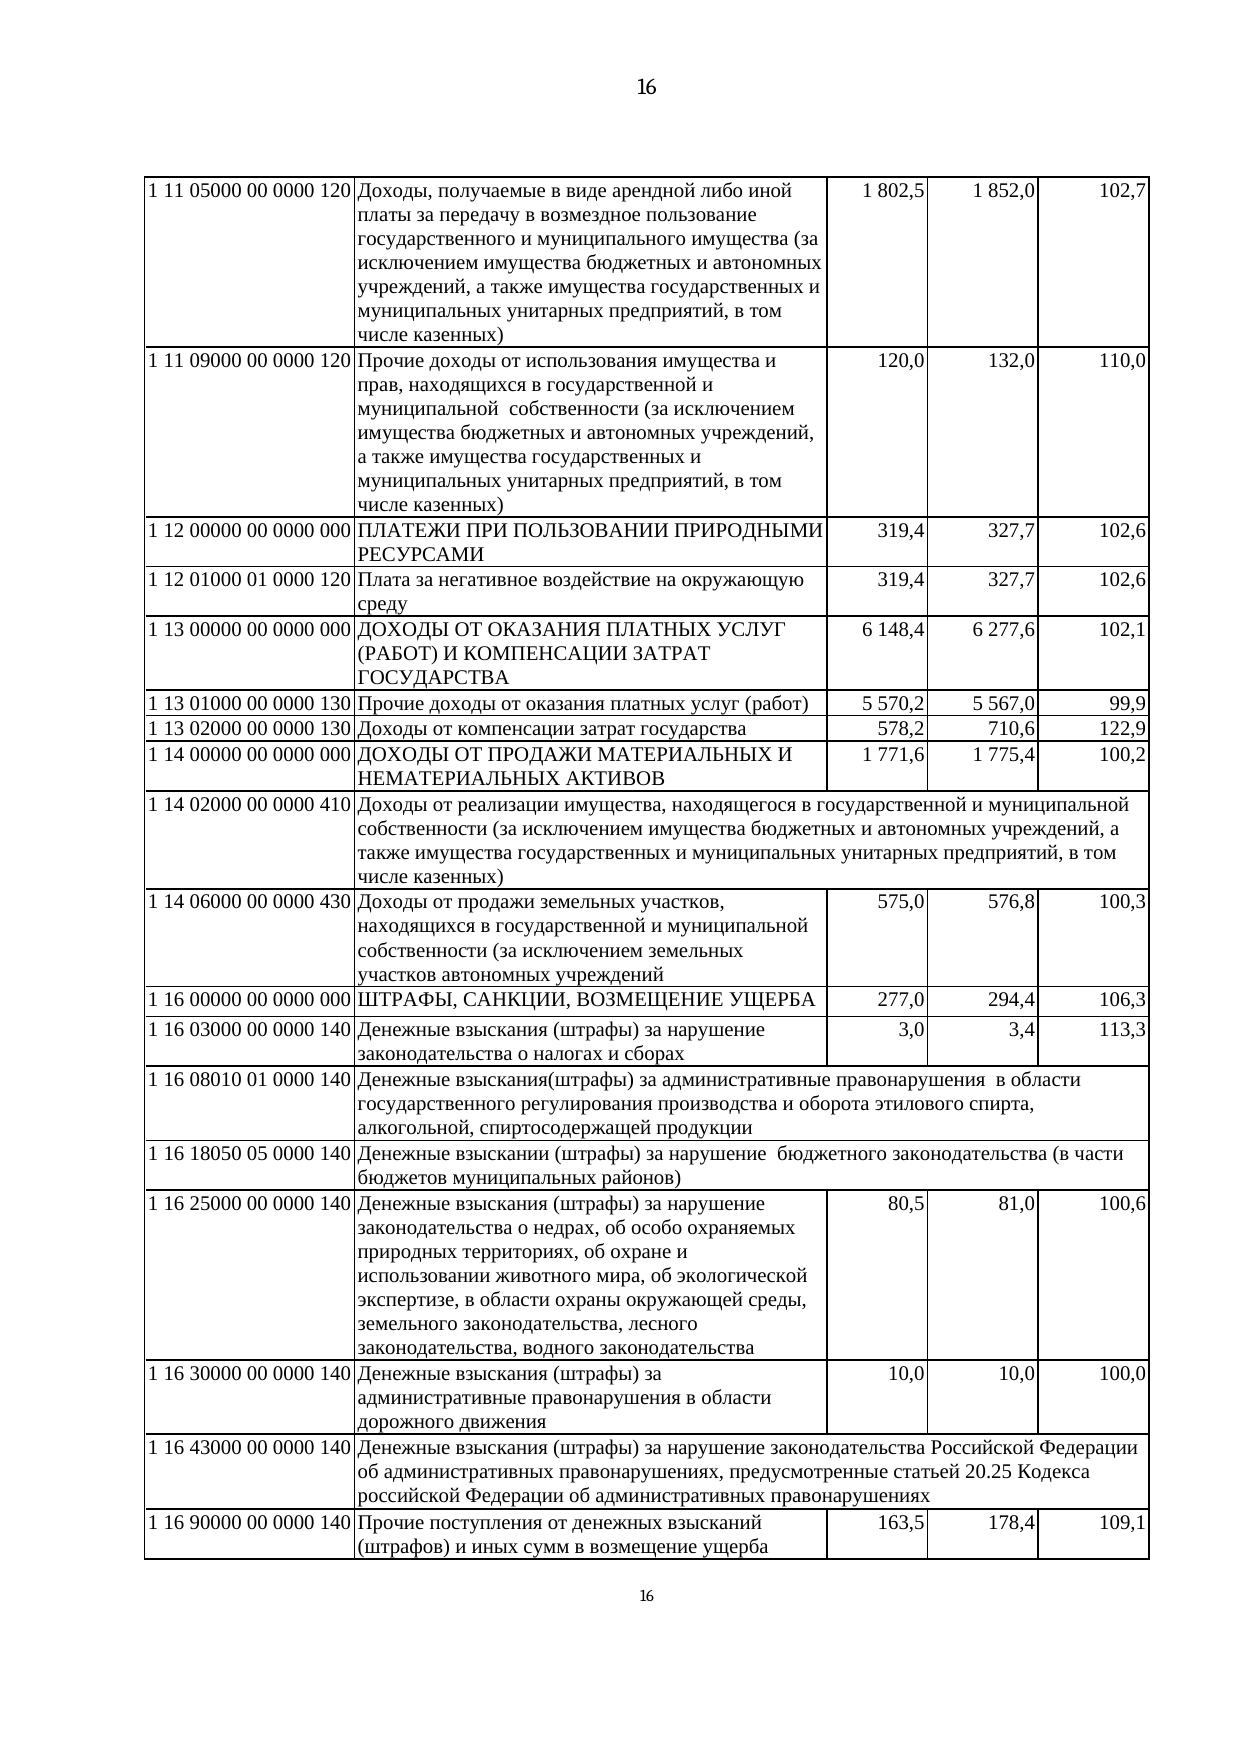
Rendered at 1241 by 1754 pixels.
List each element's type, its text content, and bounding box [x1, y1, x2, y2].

table_cell 5 570,2 [828, 691, 927, 715]
table_cell 100,3 [1039, 890, 1148, 986]
table_cell 575,0 [828, 890, 927, 986]
table_cell 120,0 [828, 348, 927, 516]
table_cell Плата за негативное воздействие на окружающую среду [355, 567, 826, 615]
table_cell 100,0 [1039, 1361, 1148, 1433]
table_cell 80,5 [828, 1191, 927, 1359]
table_cell 1 16 18050 05 0000 140 [145, 1141, 354, 1189]
table_cell 1 16 90000 00 0000 140 [145, 1509, 354, 1558]
table_cell 163,5 [828, 1510, 927, 1558]
table_cell 102,6 [1039, 518, 1148, 566]
table_cell 1 775,4 [928, 742, 1037, 790]
table_cell 1 16 00000 00 0000 000 [145, 987, 354, 1016]
table_cell 1 16 30000 00 0000 140 [145, 1360, 354, 1433]
table_cell 1 14 06000 00 0000 430 [145, 889, 354, 986]
table_cell Прочие поступления от денежных взысканий (штрафов) и иных сумм в возмещение ущерба [355, 1510, 826, 1558]
table_cell Денежные взыскания(штрафы) за административные правонарушения в области государственного регулирования производства и оборота этилового спирта, алкогольной, спиртосодержащей продукции [355, 1067, 1148, 1140]
table_cell 294,4 [928, 987, 1037, 1016]
table_cell 10,0 [928, 1361, 1037, 1433]
table_cell 1 11 09000 00 0000 120 [145, 347, 354, 516]
table_cell 99,9 [1039, 691, 1148, 715]
table_cell 106,3 [1039, 987, 1148, 1016]
table_cell 102,6 [1039, 567, 1148, 615]
table_cell Прочие доходы от использования имущества и прав, находящихся в государственной и муниципальной собственности (за исключением имущества бюджетных и автономных учреждений, а также имущества государственных и муниципальных унитарных предприятий, в том числе казенных) [355, 348, 826, 516]
table_cell 102,7 [1039, 178, 1148, 346]
table_cell Денежные взыскании (штрафы) за нарушение бюджетного законодательства (в части бюджетов муниципальных районов) [355, 1141, 1148, 1189]
table_cell 178,4 [928, 1510, 1037, 1558]
table_cell 1 16 43000 00 0000 140 [145, 1434, 354, 1508]
table_cell 102,1 [1039, 617, 1148, 689]
table_cell 1 16 03000 00 0000 140 [145, 1017, 354, 1065]
table_cell 3,0 [828, 1017, 927, 1065]
table_cell 1 852,0 [928, 178, 1037, 346]
table_cell 1 802,5 [828, 178, 927, 346]
table_cell 1 16 25000 00 0000 140 [145, 1190, 354, 1359]
table_cell Денежные взыскания (штрафы) за нарушение законодательства о налогах и сборах [355, 1017, 826, 1065]
table_cell 1 11 05000 00 0000 120 [145, 178, 354, 346]
table_cell 122,9 [1039, 716, 1148, 740]
table_cell 110,0 [1039, 348, 1148, 516]
table_cell 578,2 [828, 716, 927, 740]
table_cell 1 14 00000 00 0000 000 [145, 741, 354, 790]
table_cell Доходы от компенсации затрат государства [355, 716, 826, 740]
table_cell 6 148,4 [828, 617, 927, 689]
table_cell 109,1 [1039, 1510, 1148, 1558]
table_cell 1 13 01000 00 0000 130 [145, 690, 354, 715]
table_cell 1 13 00000 00 0000 000 [145, 616, 354, 689]
table_cell 5 567,0 [928, 691, 1037, 715]
table_cell Доходы, получаемые в виде арендной либо иной платы за передачу в возмездное пользование государственного и муниципального имущества (за исключением имущества бюджетных и автономных учреждений, а также имущества государственных и муниципальных унитарных предприятий, в том числе казенных) [355, 178, 826, 346]
table_cell ШТРАФЫ, САНКЦИИ, ВОЗМЕЩЕНИЕ УЩЕРБА [355, 987, 826, 1016]
table_cell 1 13 02000 00 0000 130 [145, 716, 354, 740]
table_cell 1 12 01000 01 0000 120 [145, 567, 354, 615]
table_cell 319,4 [828, 518, 927, 566]
table_cell 3,4 [928, 1017, 1037, 1065]
table_cell 100,6 [1039, 1191, 1148, 1359]
table_cell 1 12 00000 00 0000 000 [145, 517, 354, 566]
table_cell ДОХОДЫ ОТ ПРОДАЖИ МАТЕРИАЛЬНЫХ И НЕМАТЕРИАЛЬНЫХ АКТИВОВ [355, 742, 826, 790]
table_cell Доходы от реализации имущества, находящегося в государственной и муниципальной собственности (за исключением имущества бюджетных и автономных учреждений, а также имущества государственных и муниципальных унитарных предприятий, в том числе казенных) [355, 792, 1148, 888]
table_cell ДОХОДЫ ОТ ОКАЗАНИЯ ПЛАТНЫХ УСЛУГ (РАБОТ) И КОМПЕНСАЦИИ ЗАТРАТ ГОСУДАРСТВА [355, 617, 826, 689]
table_cell 1 771,6 [828, 742, 927, 790]
table_cell 10,0 [828, 1361, 927, 1433]
table_cell ПЛАТЕЖИ ПРИ ПОЛЬЗОВАНИИ ПРИРОДНЫМИ РЕСУРСАМИ [355, 518, 826, 566]
table_cell 277,0 [828, 987, 927, 1016]
table_cell 132,0 [928, 348, 1037, 516]
table_cell Прочие доходы от оказания платных услуг (работ) [355, 691, 826, 715]
table_cell Денежные взыскания (штрафы) за нарушение законодательства Российской Федерации об административных правонарушениях, предусмотренные статьей 20.25 Кодекса российской Федерации об административных правонарушениях [355, 1435, 1148, 1508]
table_cell 100,2 [1039, 742, 1148, 790]
table_cell 81,0 [928, 1191, 1037, 1359]
table_cell 327,7 [928, 567, 1037, 615]
table_cell 1 16 08010 01 0000 140 [145, 1066, 354, 1140]
table_cell 1 14 02000 00 0000 410 [145, 791, 354, 888]
table_cell 113,3 [1039, 1017, 1148, 1065]
table_cell Доходы от продажи земельных участков, находящихся в государственной и муниципальной собственности (за исключением земельных участков автономных учреждений [355, 890, 826, 986]
table_cell 327,7 [928, 518, 1037, 566]
table_cell 6 277,6 [928, 617, 1037, 689]
table_cell Денежные взыскания (штрафы) за нарушение законодательства о недрах, об особо охраняемых природных территориях, об охране и использовании животного мира, об экологической экспертизе, в области охраны окружающей среды, земельного законодательства, лесного законодательства, водного законодательства [355, 1191, 826, 1359]
table_cell Денежные взыскания (штрафы) за административные правонарушения в области дорожного движения [355, 1361, 826, 1433]
table_cell 576,8 [928, 890, 1037, 986]
table_cell 319,4 [828, 567, 927, 615]
table_cell 710,6 [928, 716, 1037, 740]
